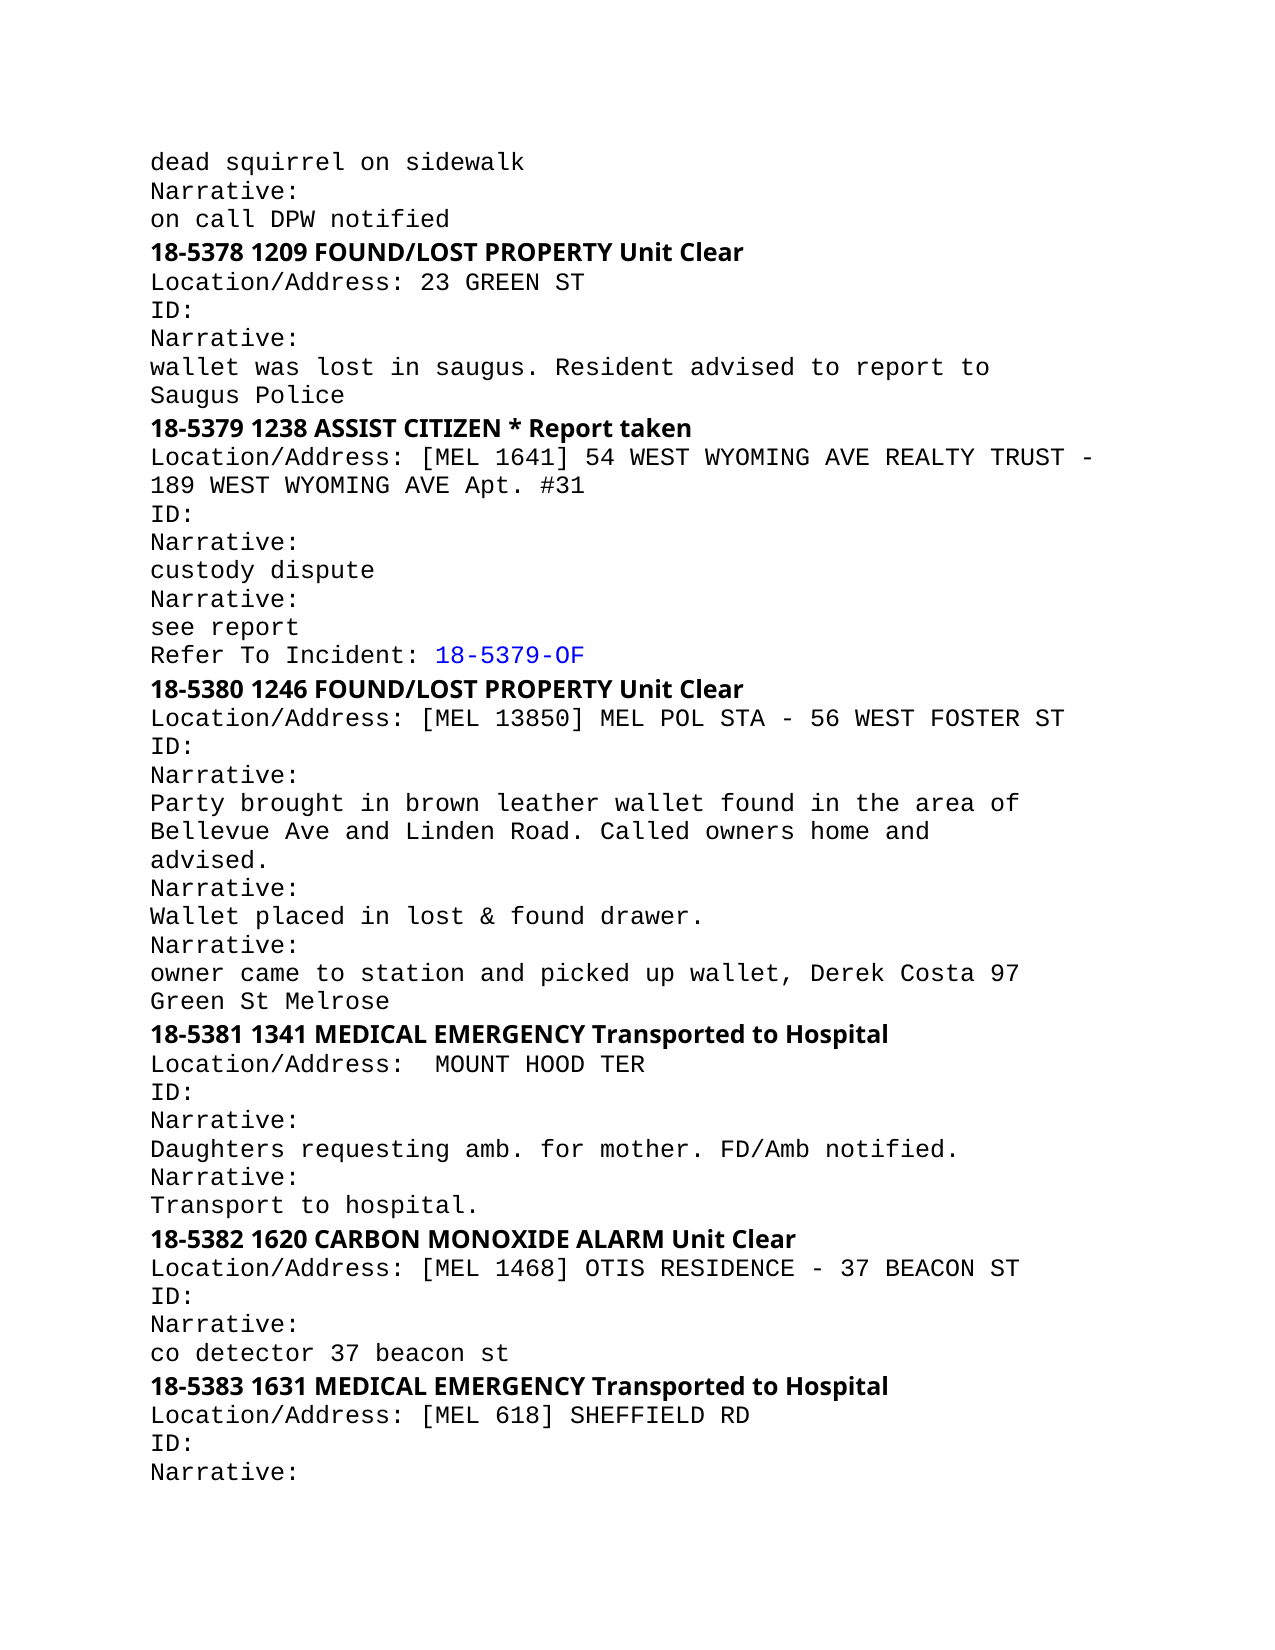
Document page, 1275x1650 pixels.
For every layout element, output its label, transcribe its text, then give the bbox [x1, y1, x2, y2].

text Bellevue Ave and Linden Road. Called owners home and [150, 819, 1125, 847]
text Location/Address: [MEL 618] SHEFFIELD RD [150, 1403, 1125, 1431]
text ID: [150, 1431, 1125, 1459]
text Narrative: [150, 1108, 1125, 1136]
text ID: [150, 297, 1125, 326]
text Wallet placed in lost & found drawer. [150, 904, 1125, 932]
text ID: [150, 501, 1125, 530]
text ID: [150, 1284, 1125, 1312]
text Location/Address: [MEL 13850] MEL POL STA - 56 WEST FOSTER ST [150, 706, 1125, 734]
text advised. [150, 847, 1125, 876]
text ID: [150, 734, 1125, 762]
text Narrative: [150, 876, 1125, 904]
text Narrative: [150, 1459, 1125, 1488]
text Narrative: [150, 530, 1125, 558]
text Transport to hospital. [150, 1193, 1125, 1221]
text Narrative: [150, 586, 1125, 615]
text Saugus Police [150, 382, 1125, 411]
text owner came to station and picked up wallet, Derek Costa 97 [150, 961, 1125, 989]
text Daughters requesting amb. for mother. FD/Amb notified. [150, 1136, 1125, 1164]
text wallet was lost in saugus. Resident advised to report to [150, 354, 1125, 382]
text Narrative: [150, 1312, 1125, 1340]
text Narrative: [150, 178, 1125, 207]
text on call DPW notified [150, 207, 1125, 235]
text Party brought in brown leather wallet found in the area of [150, 791, 1125, 819]
text dead squirrel on sidewalk [150, 150, 1125, 178]
text 18-5379 1238 ASSIST CITIZEN * Report taken [150, 411, 1125, 445]
text Narrative: [150, 326, 1125, 354]
text 18-5383 1631 MEDICAL EMERGENCY Transported to Hospital [150, 1369, 1125, 1403]
text Location/Address: [MEL 1468] OTIS RESIDENCE - 37 BEACON ST [150, 1255, 1125, 1284]
text 18-5380 1246 FOUND/LOST PROPERTY Unit Clear [150, 671, 1125, 706]
text 18-5378 1209 FOUND/LOST PROPERTY Unit Clear [150, 235, 1125, 269]
text Refer To Incident: 18-5379-OF [150, 643, 1125, 671]
text Green St Melrose [150, 989, 1125, 1017]
text co detector 37 beacon st [150, 1340, 1125, 1369]
text custody dispute [150, 558, 1125, 586]
text ID: [150, 1079, 1125, 1108]
text Location/Address: [MEL 1641] 54 WEST WYOMING AVE REALTY TRUST - 189 WEST WYOMING AVE Apt. #31 [150, 445, 1125, 501]
text Location/Address: MOUNT HOOD TER [150, 1051, 1125, 1079]
text 18-5381 1341 MEDICAL EMERGENCY Transported to Hospital [150, 1017, 1125, 1051]
text see report [150, 615, 1125, 643]
text Narrative: [150, 762, 1125, 791]
text Narrative: [150, 932, 1125, 961]
text 18-5382 1620 CARBON MONOXIDE ALARM Unit Clear [150, 1221, 1125, 1255]
text Narrative: [150, 1164, 1125, 1193]
text Location/Address: 23 GREEN ST [150, 269, 1125, 297]
